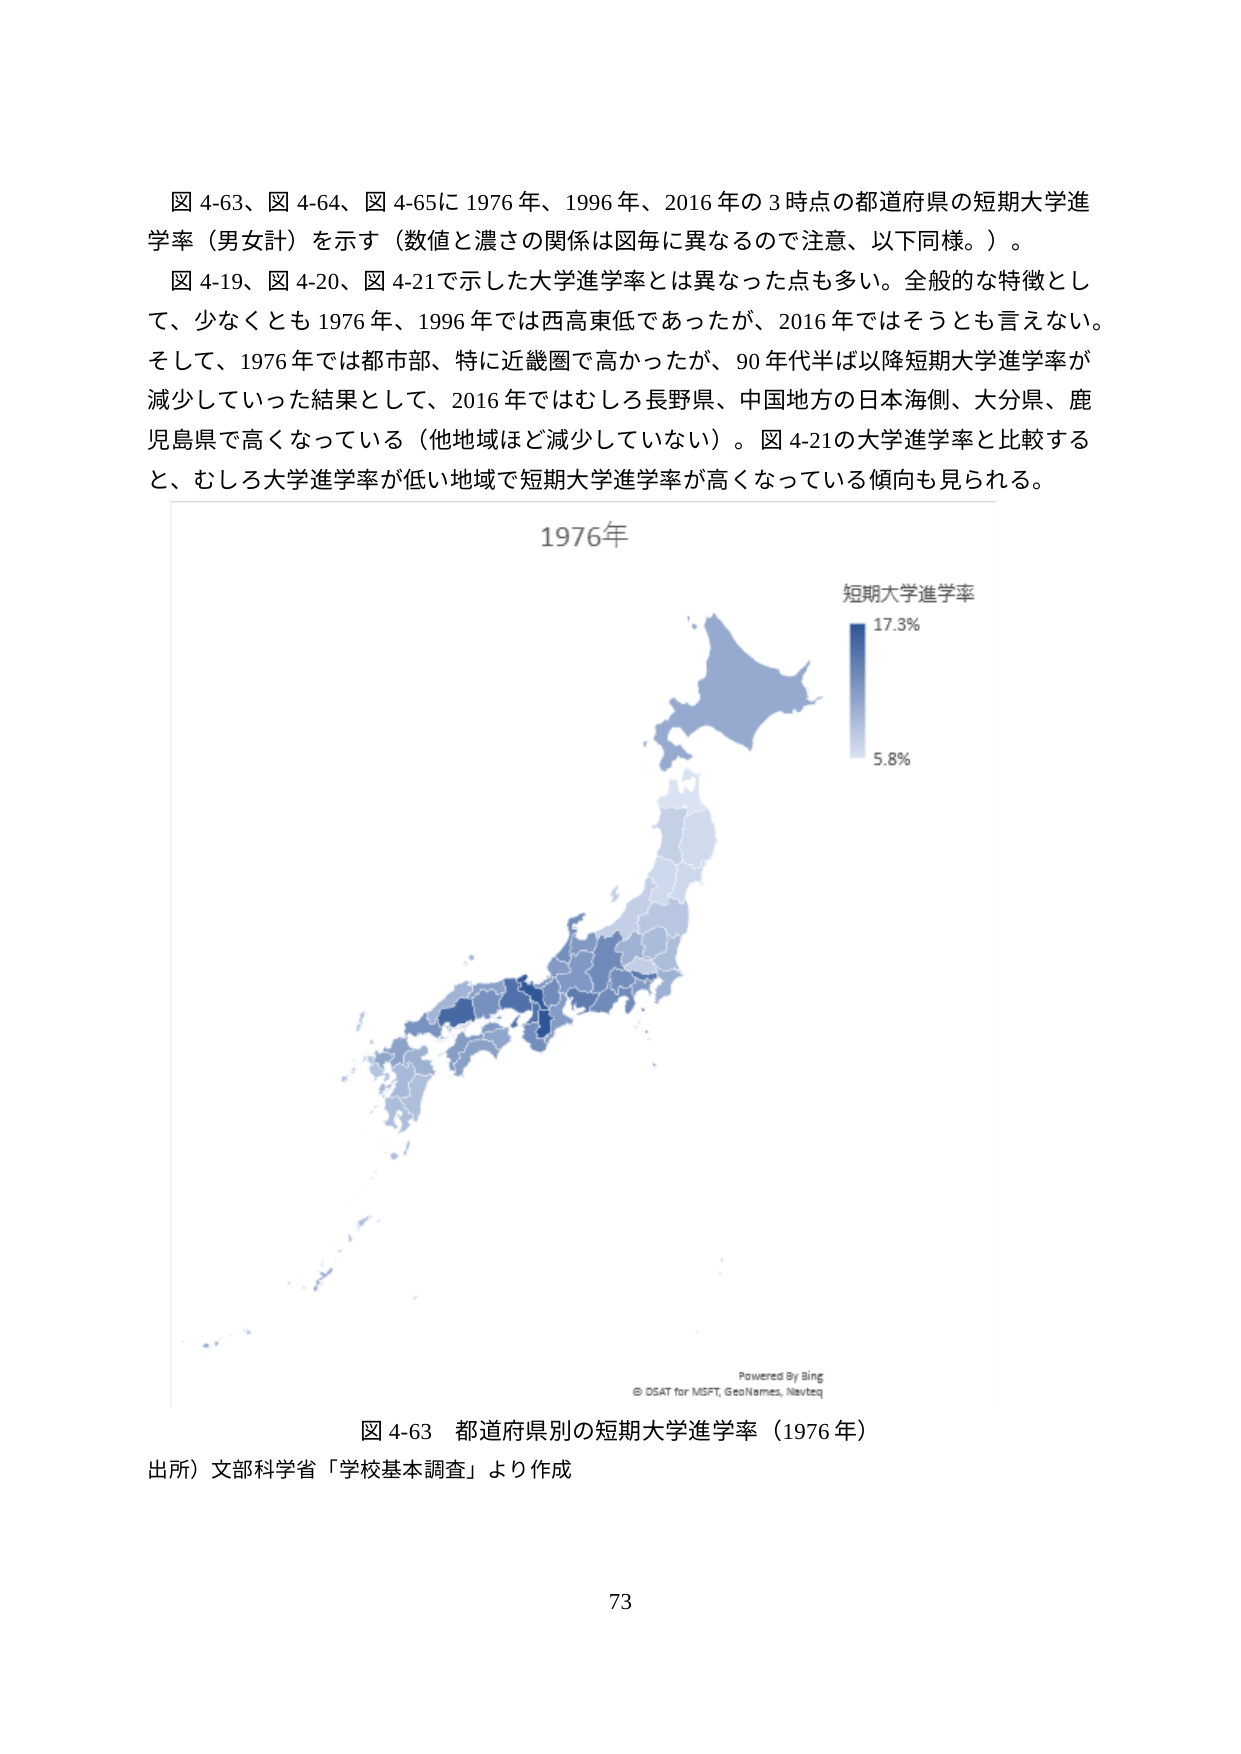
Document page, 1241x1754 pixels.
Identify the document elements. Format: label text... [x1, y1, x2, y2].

text 出所）文部科学省「学校基本調査」より作成 [148, 1453, 1092, 1483]
